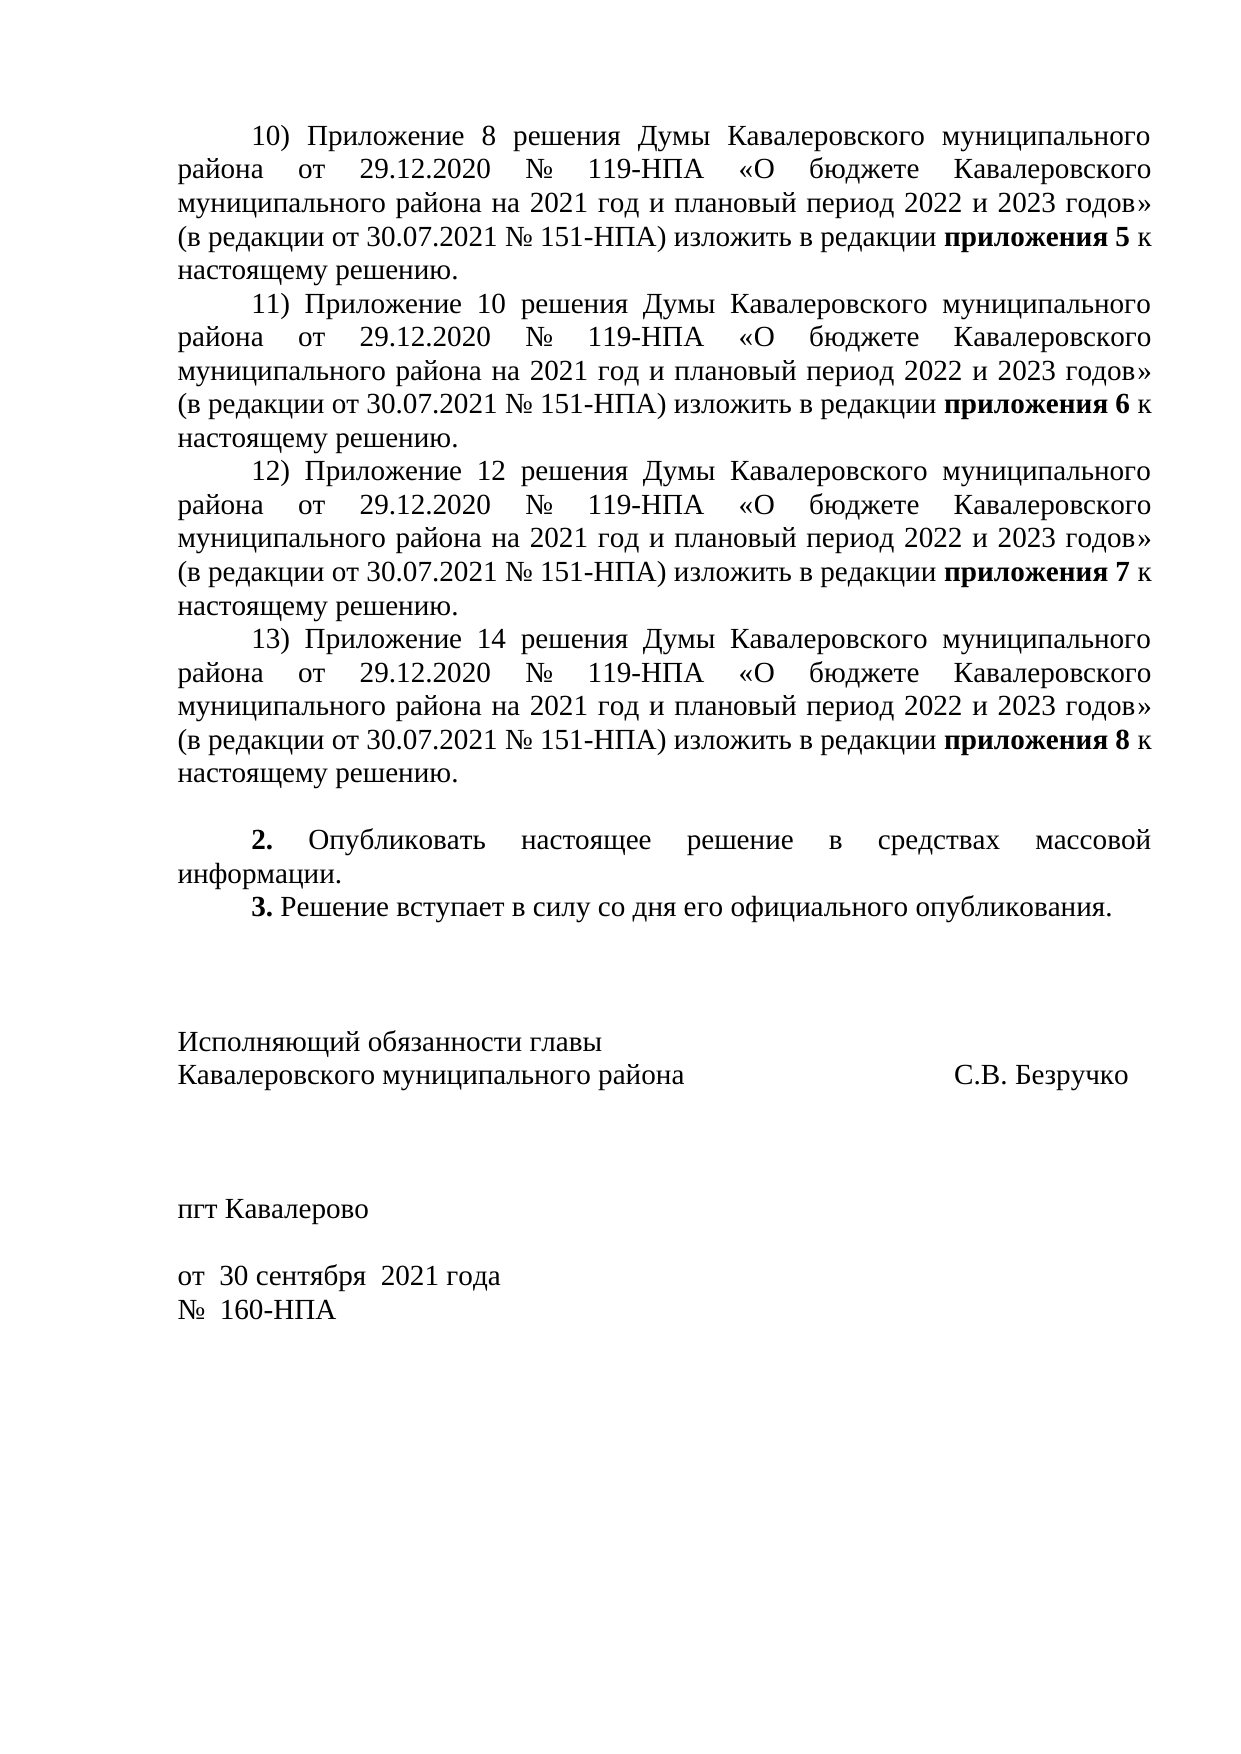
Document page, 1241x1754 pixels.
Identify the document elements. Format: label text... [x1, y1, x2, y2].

text пгт Кавалерово [177, 1191, 1152, 1225]
text № 160-НПА [177, 1292, 1152, 1326]
text 11) Приложение 10 решения Думы Кавалеровского муниципального района от 29.12.2020 № 119-НПА «О бюджете Кавалеровского муниципального района на 2021 год и плановый период 2022 и 2023 годов» (в редакции от 30.07.2021 № 151-НПА) изложить в редакции приложения 6 к настоящему решению. [177, 286, 1152, 453]
text Кавалеровского муниципального района С.В. Безручко [177, 1057, 1152, 1091]
text 13) Приложение 14 решения Думы Кавалеровского муниципального района от 29.12.2020 № 119-НПА «О бюджете Кавалеровского муниципального района на 2021 год и плановый период 2022 и 2023 годов» (в редакции от 30.07.2021 № 151-НПА) изложить в редакции приложения 8 к настоящему решению. [177, 621, 1152, 789]
text от 30 сентября 2021 года [177, 1258, 1152, 1292]
text 12) Приложение 12 решения Думы Кавалеровского муниципального района от 29.12.2020 № 119-НПА «О бюджете Кавалеровского муниципального района на 2021 год и плановый период 2022 и 2023 годов» (в редакции от 30.07.2021 № 151-НПА) изложить в редакции приложения 7 к настоящему решению. [177, 453, 1152, 621]
text 3. Решение вступает в силу со дня его официального опубликования. [177, 889, 1152, 923]
text 10) Приложение 8 решения Думы Кавалеровского муниципального района от 29.12.2020 № 119-НПА «О бюджете Кавалеровского муниципального района на 2021 год и плановый период 2022 и 2023 годов» (в редакции от 30.07.2021 № 151-НПА) изложить в редакции приложения 5 к настоящему решению. [177, 118, 1152, 286]
text 2. Опубликовать настоящее решение в средствах массовой информации. [177, 822, 1152, 889]
text Исполняющий обязанности главы [177, 1024, 1152, 1057]
